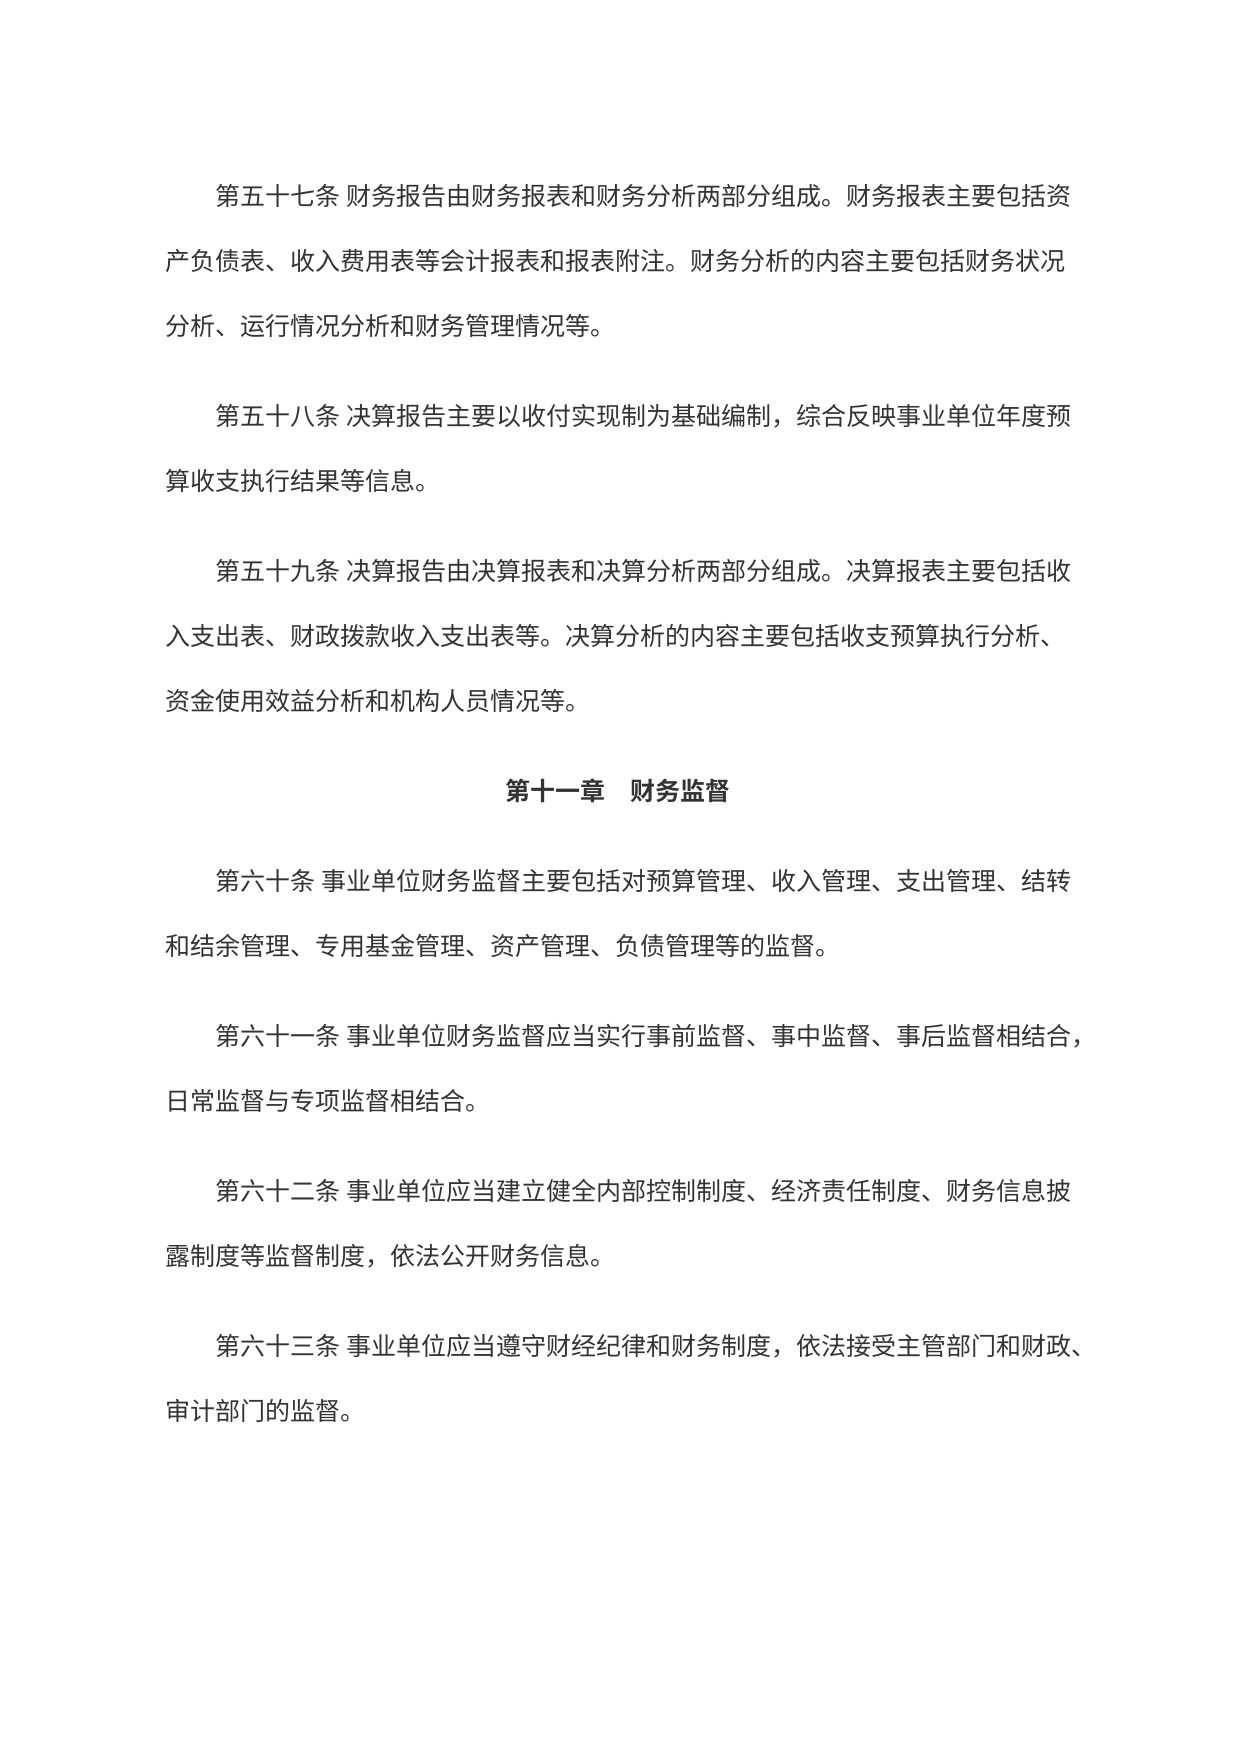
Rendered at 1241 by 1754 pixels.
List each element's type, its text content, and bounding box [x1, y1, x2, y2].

text 第六十一条 事业单位财务监督应当实行事前监督、事中监督、事后监督相结合，日常监督与专项监督相结合。 [165, 1002, 1075, 1132]
text 第五十七条 财务报告由财务报表和财务分析两部分组成。财务报表主要包括资产负债表、收入费用表等会计报表和报表附注。财务分析的内容主要包括财务状况分析、运行情况分析和财务管理情况等。 [165, 162, 1075, 357]
text 第五十八条 决算报告主要以收付实现制为基础编制，综合反映事业单位年度预算收支执行结果等信息。 [165, 382, 1075, 512]
text 第六十条 事业单位财务监督主要包括对预算管理、收入管理、支出管理、结转和结余管理、专用基金管理、资产管理、负债管理等的监督。 [165, 847, 1075, 977]
text 第六十三条 事业单位应当遵守财经纪律和财务制度，依法接受主管部门和财政、审计部门的监督。 [165, 1312, 1075, 1442]
text 第十一章 财务监督 [165, 757, 1075, 822]
text 第五十九条 决算报告由决算报表和决算分析两部分组成。决算报表主要包括收入支出表、财政拨款收入支出表等。决算分析的内容主要包括收支预算执行分析、资金使用效益分析和机构人员情况等。 [165, 537, 1075, 732]
text 第六十二条 事业单位应当建立健全内部控制制度、经济责任制度、财务信息披露制度等监督制度，依法公开财务信息。 [165, 1157, 1075, 1287]
